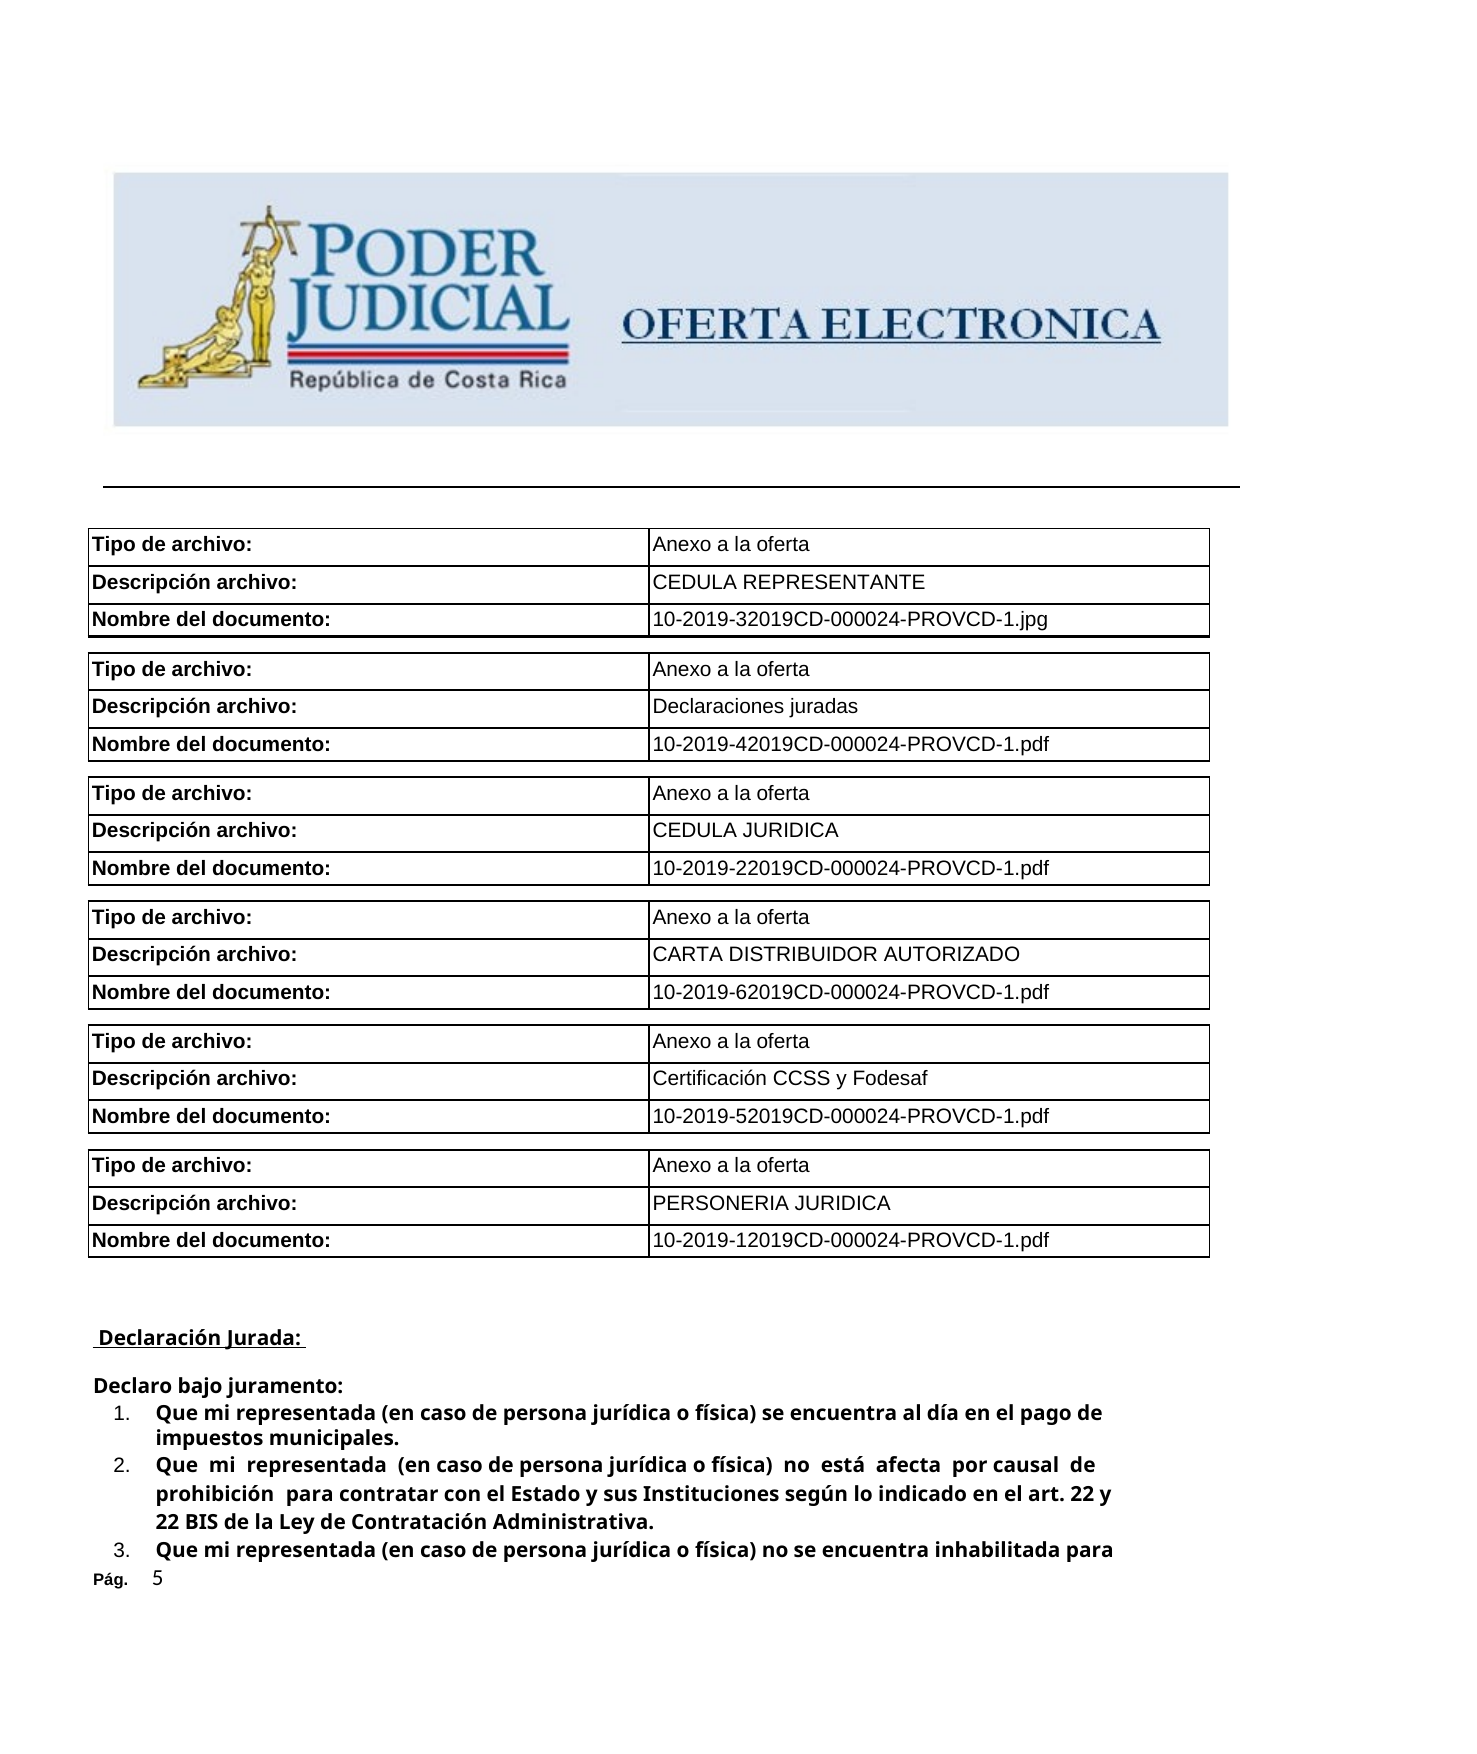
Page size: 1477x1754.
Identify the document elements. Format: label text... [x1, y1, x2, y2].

table_cell Descripción archivo: [89, 1064, 648, 1099]
table_cell Nombre del documento: [89, 1226, 648, 1256]
table_cell Nombre del documento: [89, 853, 648, 884]
table_header Anexo a la oferta [650, 1026, 1209, 1062]
table_cell CEDULA REPRESENTANTE [650, 567, 1209, 603]
text impuestos municipales. [155, 1425, 1266, 1450]
table_cell 10-2019-52019CD-000024-PROVCD-1.pdf [650, 1101, 1209, 1132]
table_cell Nombre del documento: [89, 605, 648, 635]
table_cell 10-2019-12019CD-000024-PROVCD-1.pdf [650, 1226, 1209, 1256]
table_cell Descripción archivo: [89, 940, 648, 975]
table_header Anexo a la oferta [650, 654, 1209, 689]
text Declaro bajo juramento: [93, 1372, 1266, 1400]
table_cell Certificación CCSS y Fodesaf [650, 1064, 1209, 1099]
table_cell PERSONERIA JURIDICA [650, 1188, 1209, 1223]
list Que mi representada (en caso de persona jurídica o física) se encuentra al día en el pago de [113, 1400, 1266, 1425]
table_header Tipo de archivo: [89, 654, 648, 689]
table_header Anexo a la oferta [650, 529, 1209, 565]
picture [103, 162, 1241, 436]
table_cell Nombre del documento: [89, 729, 648, 759]
table_cell Nombre del documento: [89, 977, 648, 1008]
table_cell 10-2019-22019CD-000024-PROVCD-1.pdf [650, 853, 1209, 884]
table_cell 10-2019-42019CD-000024-PROVCD-1.pdf [650, 729, 1209, 759]
table_header Anexo a la oferta [650, 778, 1209, 813]
table_header Tipo de archivo: [89, 778, 648, 813]
table_header Tipo de archivo: [89, 529, 648, 565]
table_header Tipo de archivo: [89, 1151, 648, 1186]
table_cell Descripción archivo: [89, 816, 648, 851]
table_cell Descripción archivo: [89, 567, 648, 603]
table_cell 10-2019-62019CD-000024-PROVCD-1.pdf [650, 977, 1209, 1008]
table_header Anexo a la oferta [650, 902, 1209, 938]
list Que mi representada (en caso de persona jurídica o física) no está afecta por causal de prohibición para contratar con el Estado y sus Instituciones según lo indicado en el art. 22 y 22 BIS de la Ley de Contratación Administrativa. [113, 1450, 1123, 1536]
table_cell Nombre del documento: [89, 1101, 648, 1132]
table_cell 10-2019-32019CD-000024-PROVCD-1.jpg [650, 605, 1209, 635]
table_header Anexo a la oferta [650, 1151, 1209, 1186]
table_cell CEDULA JURIDICA [650, 816, 1209, 851]
table_header Tipo de archivo: [89, 1026, 648, 1062]
text Declaración Jurada: [93, 1323, 1266, 1351]
table_cell Descripción archivo: [89, 1188, 648, 1223]
table_cell Descripción archivo: [89, 691, 648, 727]
table_cell CARTA DISTRIBUIDOR AUTORIZADO [650, 940, 1209, 975]
table_cell Declaraciones juradas [650, 691, 1209, 727]
table_header Tipo de archivo: [89, 902, 648, 938]
